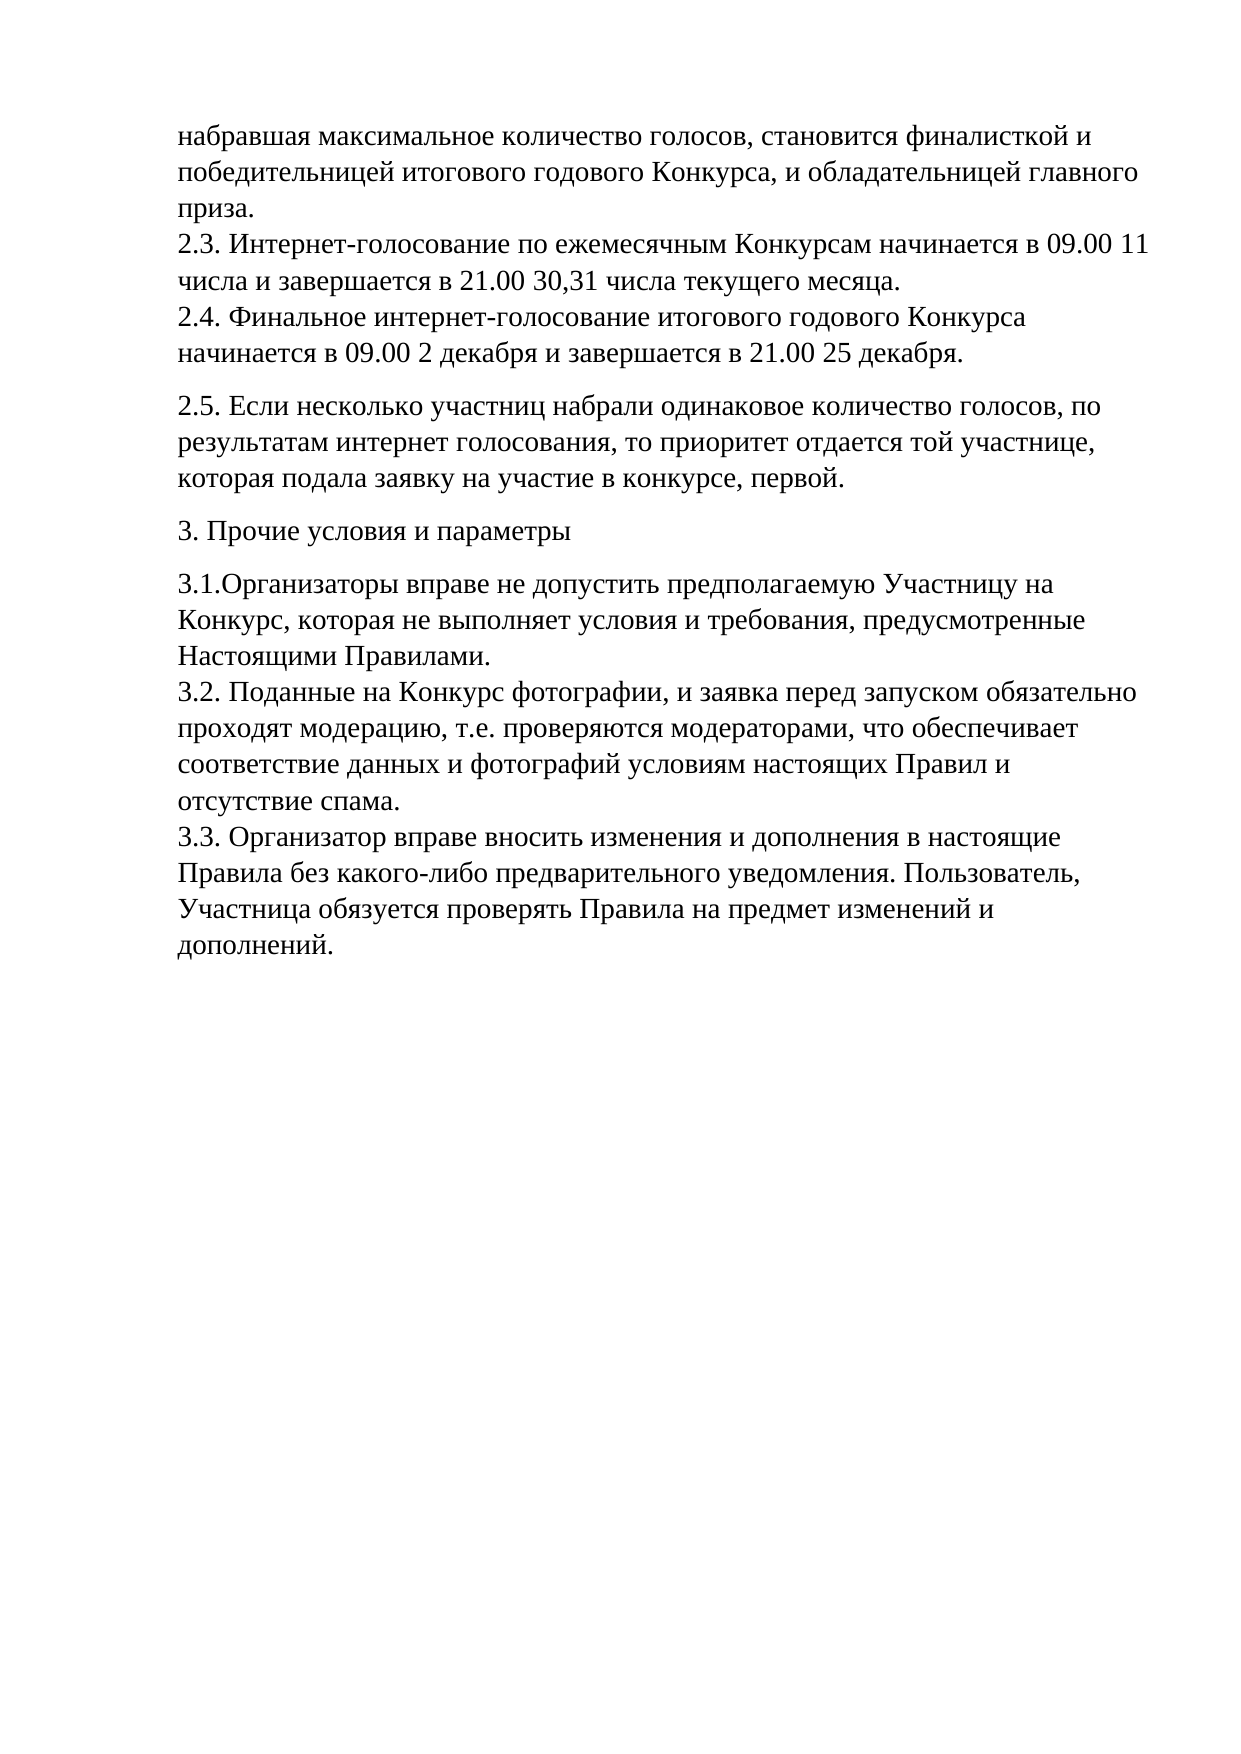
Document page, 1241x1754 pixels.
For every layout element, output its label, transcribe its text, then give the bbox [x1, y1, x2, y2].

text 3.1.Организаторы вправе не допустить предполагаемую Участницу на Конкурс, которая не выполняет условия и требования, предусмотренные Настоящими Правилами. 3.2. Поданные на Конкурс фотографии, и заявка перед запуском обязательно проходят модерацию, т.е. проверяются модераторами, что обеспечивает соответствие данных и фотографий условиям настоящих Правил и отсутствие спама. 3.3. Организатор вправе вносить изменения и дополнения в настоящие Правила без какого-либо предварительного уведомления. Пользователь, Участница обязуется проверять Правила на предмет изменений и дополнений. [177, 566, 1152, 961]
text 2.5. Если несколько участниц набрали одинаковое количество голосов, по результатам интернет голосования, то приоритет отдается той участнице, которая подала заявку на участие в конкурсе, первой. [177, 388, 1152, 494]
text 3. Прочие условия и параметры [177, 513, 1152, 546]
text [177, 118, 1152, 368]
